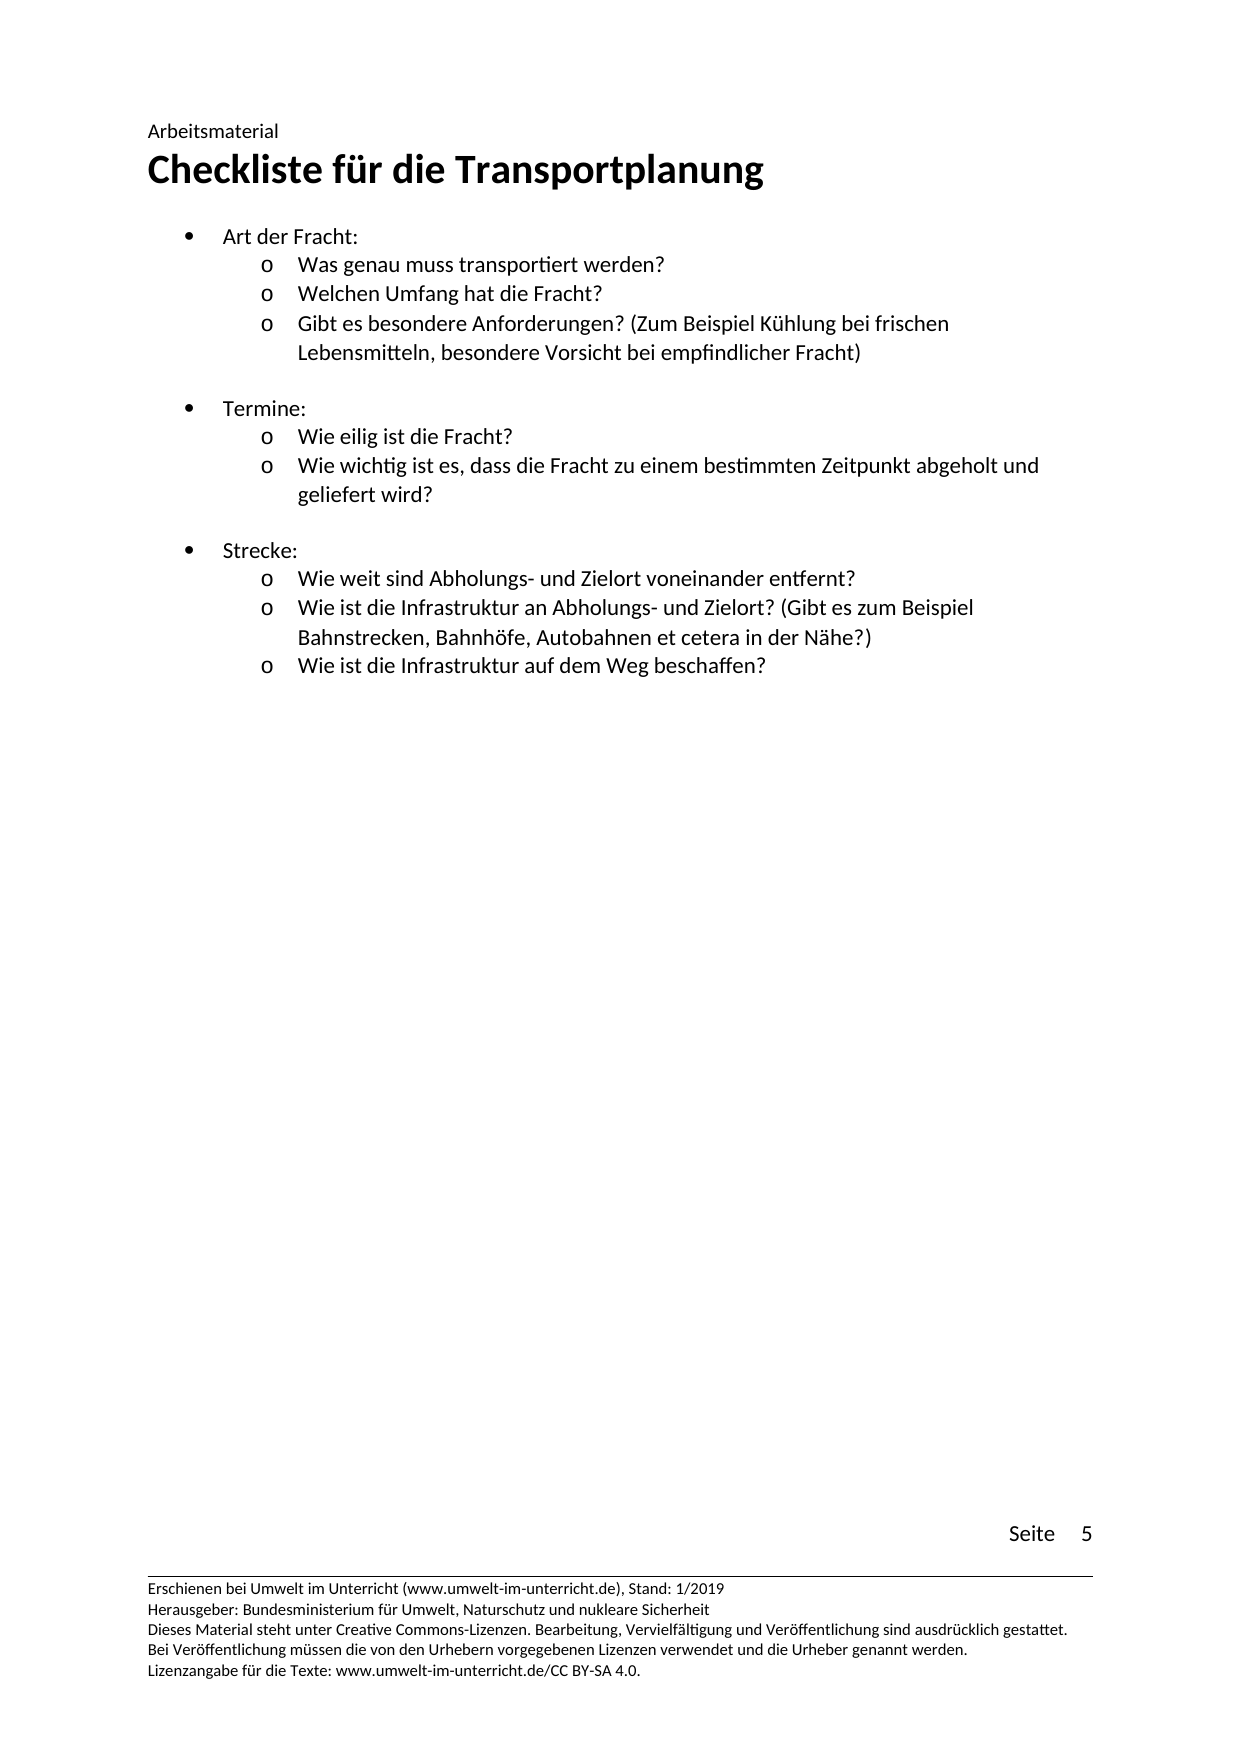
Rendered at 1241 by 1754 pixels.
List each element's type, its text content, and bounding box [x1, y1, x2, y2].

list Wie weit sind Abholungs- und Zielort voneinander entfernt? [260, 564, 1093, 593]
list Wie ist die Infrastruktur auf dem Weg beschaffen? [260, 651, 1093, 680]
list Welchen Umfang hat die Fracht? [260, 279, 1093, 309]
list Wie ist die Infrastruktur an Abholungs- und Zielort? (Gibt es zum Beispiel Bahnstrecken, Bahnhöfe, Autobahnen et cetera in der Nähe?) [260, 593, 1093, 651]
list Termine: [185, 394, 1093, 422]
list Wie wichtig ist es, dass die Fracht zu einem bestimmten Zeitpunkt abgeholt und geliefert wird? [260, 451, 1093, 508]
list Art der Fracht: [185, 222, 1093, 250]
subtitle Checkliste für die Transportplanung [148, 143, 1093, 194]
list Gibt es besondere Anforderungen? (Zum Beispiel Kühlung bei frischen Lebensmitteln, besondere Vorsicht bei empfindlicher Fracht) [260, 309, 1093, 366]
list Was genau muss transportiert werden? [260, 250, 1093, 279]
list Strecke: [185, 536, 1093, 564]
text Arbeitsmaterial [148, 118, 1093, 143]
list Wie eilig ist die Fracht? [260, 422, 1093, 451]
